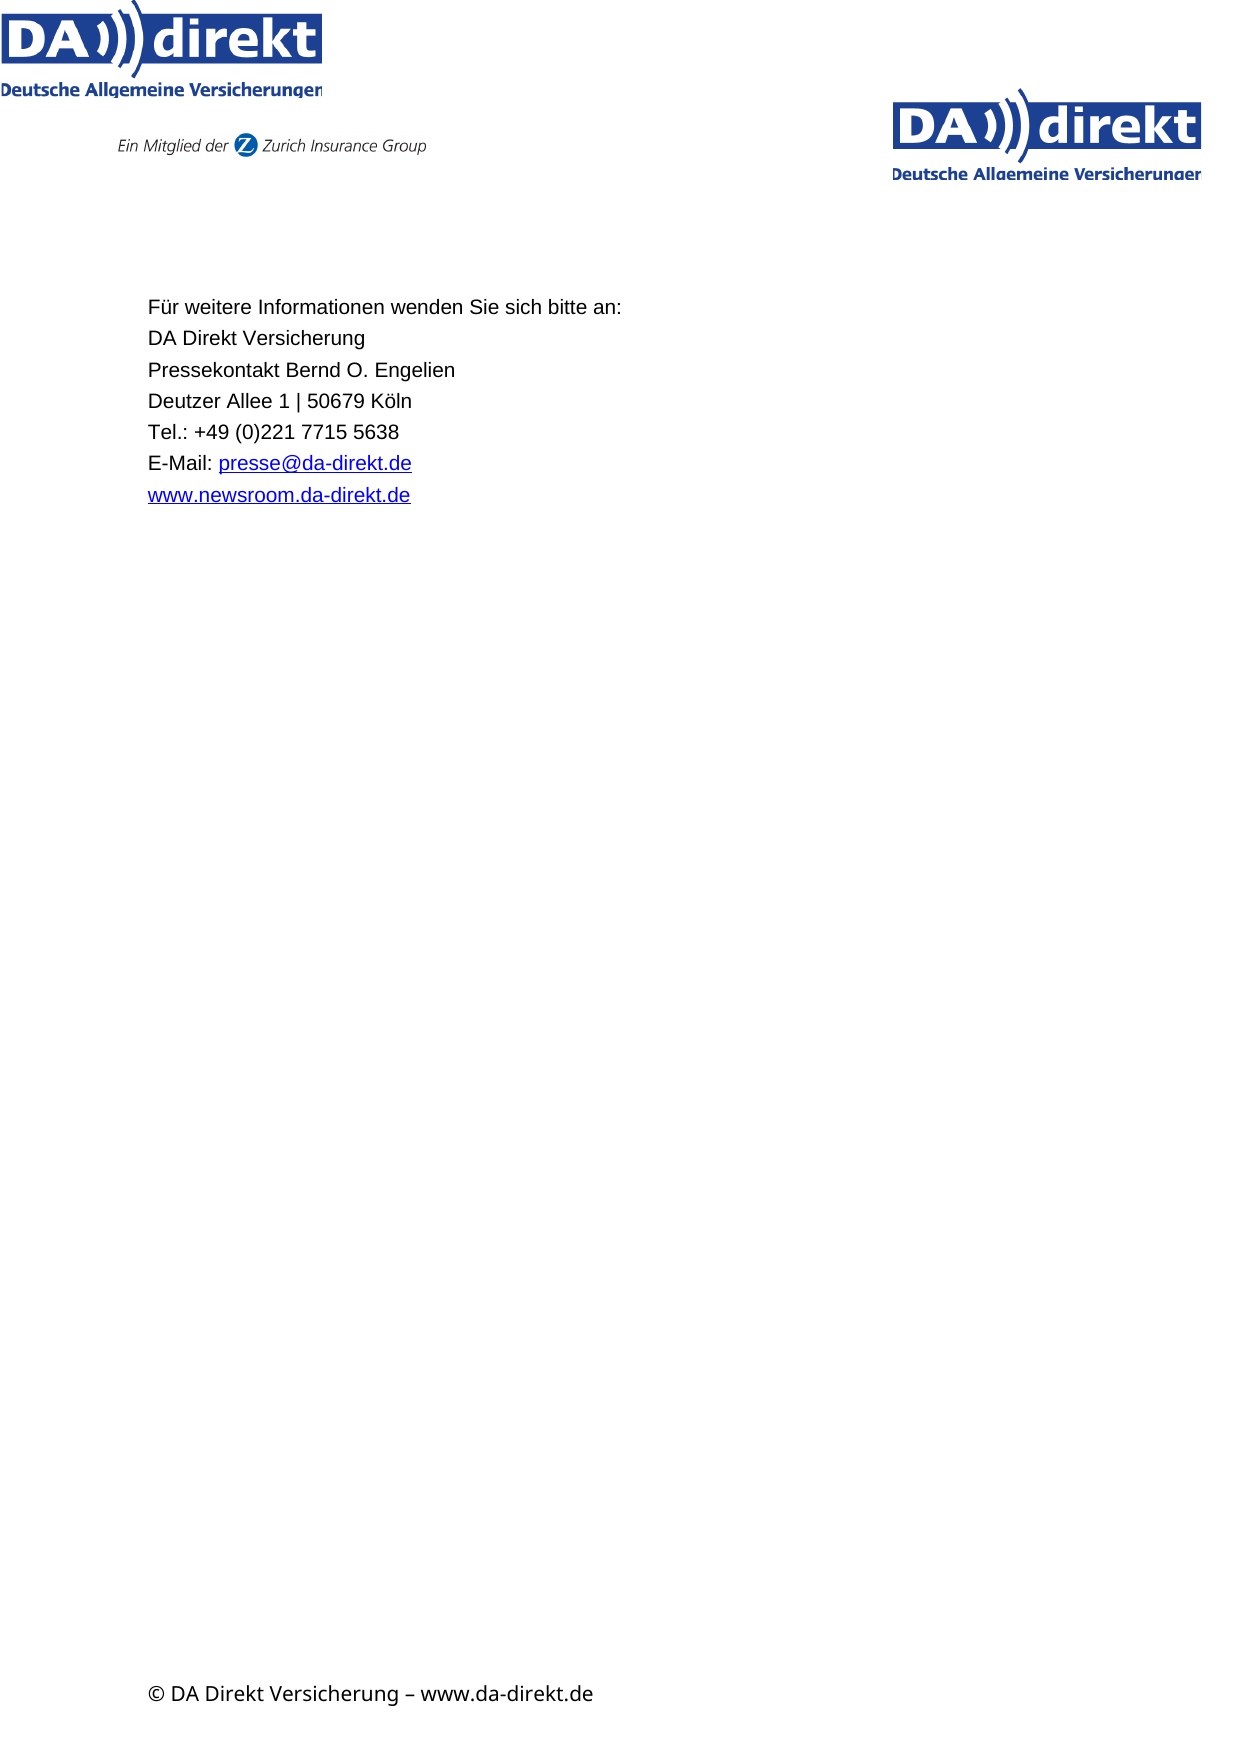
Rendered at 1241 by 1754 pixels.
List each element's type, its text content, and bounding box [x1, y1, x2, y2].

text Deutzer Allee 1 | 50679 Köln [148, 383, 1093, 414]
picture [117, 131, 427, 159]
picture [0, 0, 322, 97]
picture [891, 88, 1201, 180]
text Pressekontakt Bernd O. Engelien [148, 352, 1093, 383]
text DA Direkt Versicherung [148, 321, 1093, 352]
text www.newsroom.da-direkt.de [148, 477, 1093, 508]
text Für weitere Informationen wenden Sie sich bitte an: [148, 289, 1093, 321]
text Tel.: +49 (0)221 7715 5638 [148, 414, 1093, 446]
text E-Mail: presse@da-direkt.de [148, 446, 1093, 477]
